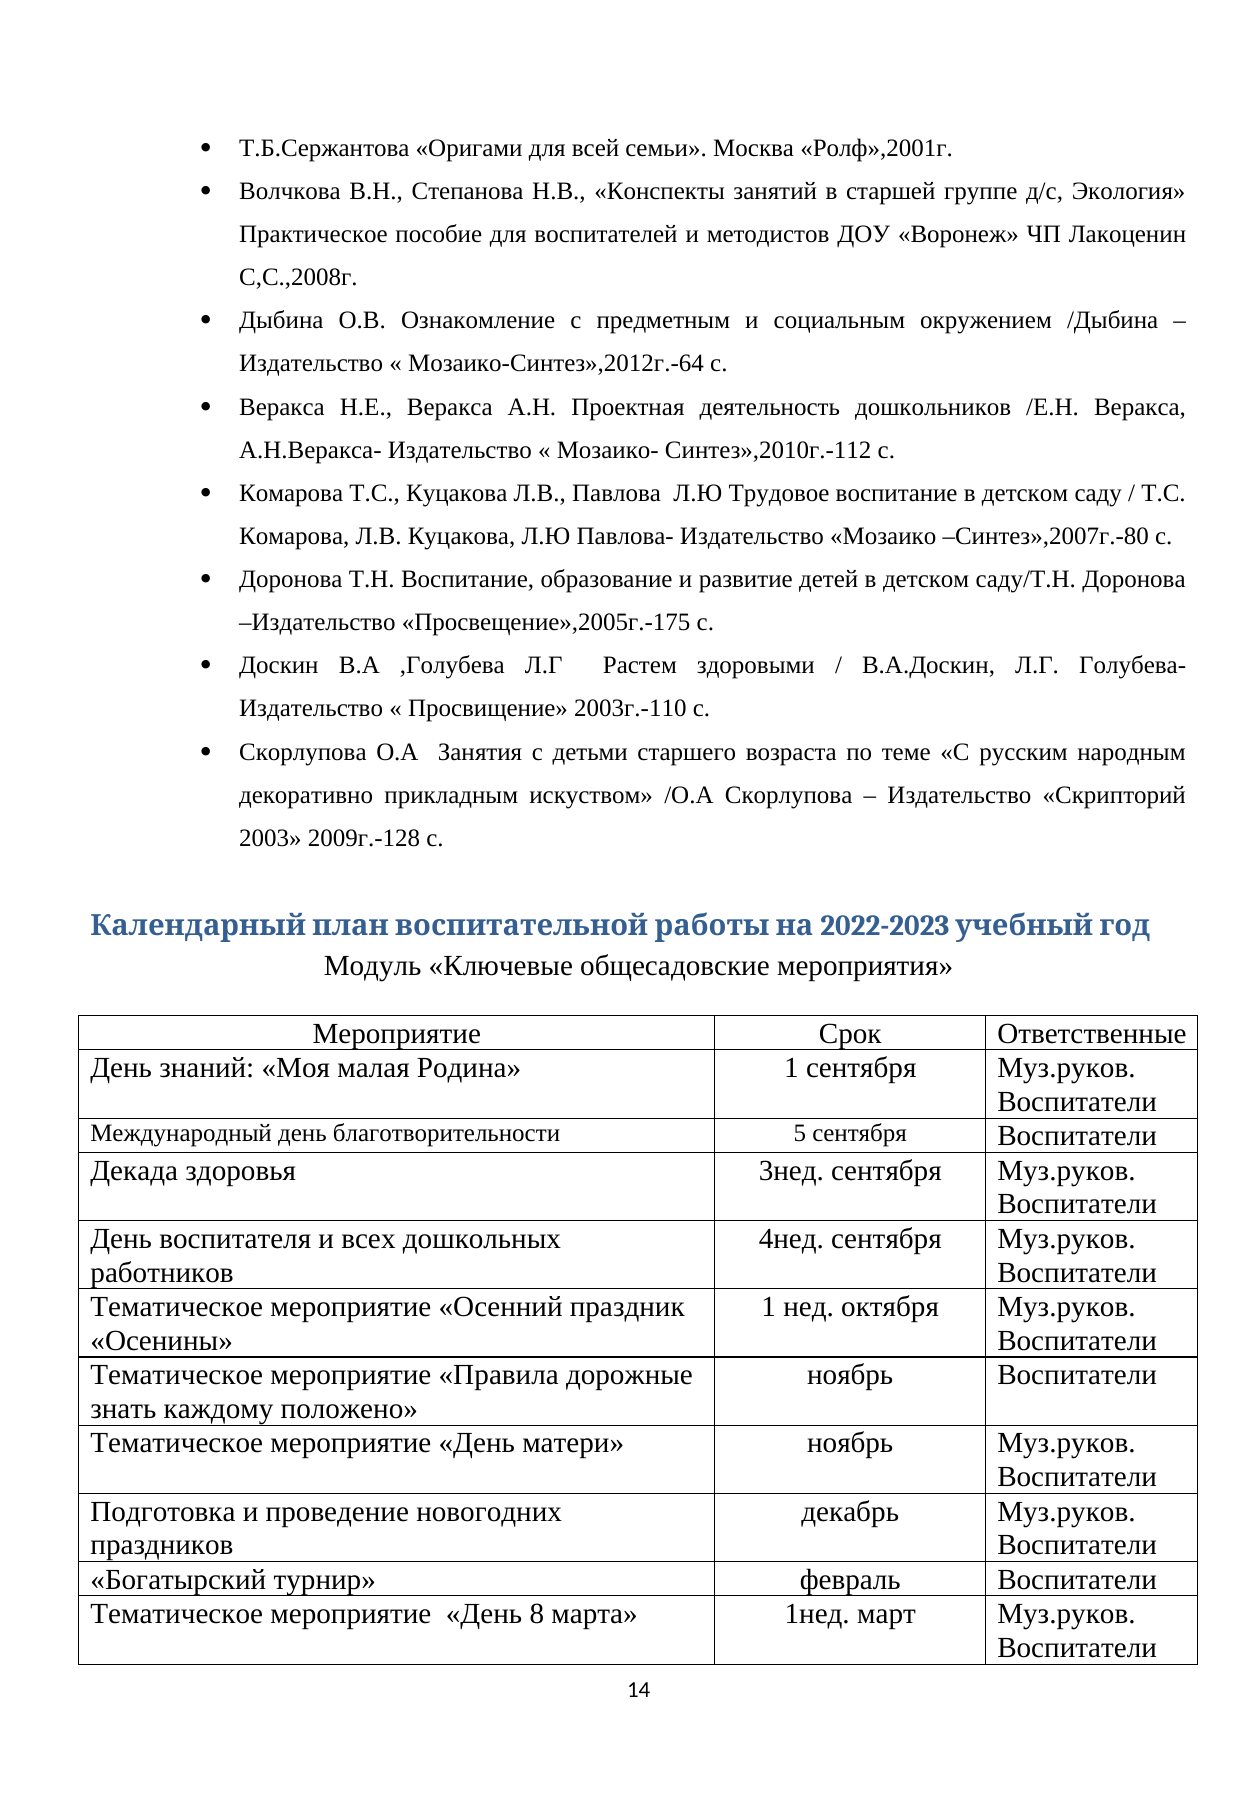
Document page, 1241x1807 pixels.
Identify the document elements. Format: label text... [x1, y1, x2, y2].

table_cell Муз.руков. Воспитатели [986, 1221, 1197, 1288]
list Волчкова В.Н., Степанова Н.В., «Конспекты занятий в старшей группе д/с, Экология» Практическое пособие для воспитателей и методистов ДОУ «Воронеж» ЧП Лакоценин С,С.,2008г. [201, 176, 1187, 291]
table_cell Тематическое мероприятие «Осенний праздник «Осенины» [79, 1289, 714, 1356]
table_cell Воспитатели [986, 1358, 1197, 1424]
table_header Мероприятие [79, 1016, 714, 1049]
text Модуль «Ключевые общесадовские мероприятия» [90, 948, 1187, 981]
list Доскин В.А ,Голубева Л.Г Растем здоровыми / В.А.Доскин, Л.Г. Голубева-Издательство « Просвищение» 2003г.-110 с. [201, 650, 1187, 722]
table_cell Тематическое мероприятие «День матери» [79, 1426, 714, 1493]
table_cell Международный день благотворительности [79, 1119, 714, 1152]
table_header Срок [715, 1016, 985, 1049]
table_header Ответственные [986, 1016, 1197, 1049]
table_cell Муз.руков. Воспитатели [986, 1153, 1197, 1220]
table_cell Подготовка и проведение новогодних праздников [79, 1494, 714, 1561]
table_cell ноябрь [715, 1358, 985, 1424]
list Дыбина О.В. Ознакомление с предметным и социальным окружением /Дыбина –Издательство « Мозаико-Синтез»,2012г.-64 с. [201, 305, 1187, 377]
text Календарный план воспитательной работы на 2022-2023 учебный год [90, 909, 1187, 943]
table_cell февраль [715, 1562, 985, 1595]
table_cell Муз.руков. Воспитатели [986, 1426, 1197, 1493]
table_cell декабрь [715, 1494, 985, 1561]
list Доронова Т.Н. Воспитание, образование и развитие детей в детском саду/Т.Н. Доронова –Издательство «Просвещение»,2005г.-175 с. [201, 564, 1187, 636]
table_cell ноябрь [715, 1426, 985, 1493]
table_cell 4нед. сентября [715, 1221, 985, 1288]
table_cell 1 нед. октября [715, 1289, 985, 1356]
list Комарова Т.С., Куцакова Л.В., Павлова Л.Ю Трудовое воспитание в детском саду / Т.С. Комарова, Л.В. Куцакова, Л.Ю Павлова- Издательство «Мозаико –Синтез»,2007г.-80 с. [201, 478, 1187, 550]
list Веракса Н.Е., Веракса А.Н. Проектная деятельность дошкольников /Е.Н. Веракса, А.Н.Веракса- Издательство « Мозаико- Синтез»,2010г.-112 с. [201, 392, 1187, 463]
table_cell 1 сентября [715, 1050, 985, 1117]
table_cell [986, 1596, 1197, 1663]
table_cell «Богатырский турнир» [79, 1562, 714, 1595]
table_cell Тематическое мероприятие «Правила дорожные знать каждому положено» [79, 1358, 714, 1424]
table_cell 3нед. сентября [715, 1153, 985, 1220]
table_cell Муз.руков. Воспитатели [986, 1494, 1197, 1561]
table_cell Тематическое мероприятие «День 8 марта» [79, 1596, 714, 1663]
table_cell Декада здоровья [79, 1153, 714, 1220]
list Скорлупова О.А Занятия с детьми старшего возраста по теме «С русским народным декоративно прикладным искуством» /О.А Скорлупова – Издательство «Скрипторий 2003» 2009г.-128 с. [201, 737, 1187, 852]
table_cell 1нед. март [715, 1596, 985, 1663]
table_cell Воспитатели [986, 1119, 1197, 1152]
table_cell День воспитателя и всех дошкольных работников [79, 1221, 714, 1288]
table_cell 5 сентября [715, 1119, 985, 1152]
table_cell День знаний: «Моя малая Родина» [79, 1050, 714, 1117]
table_cell Воспитатели [986, 1562, 1197, 1595]
list Т.Б.Сержантова «Оригами для всей семьи». Москва «Ролф»,2001г. [201, 133, 1187, 162]
table_cell Муз.руков. Воспитатели [986, 1289, 1197, 1356]
table_cell Муз.руков. Воспитатели [986, 1050, 1197, 1117]
